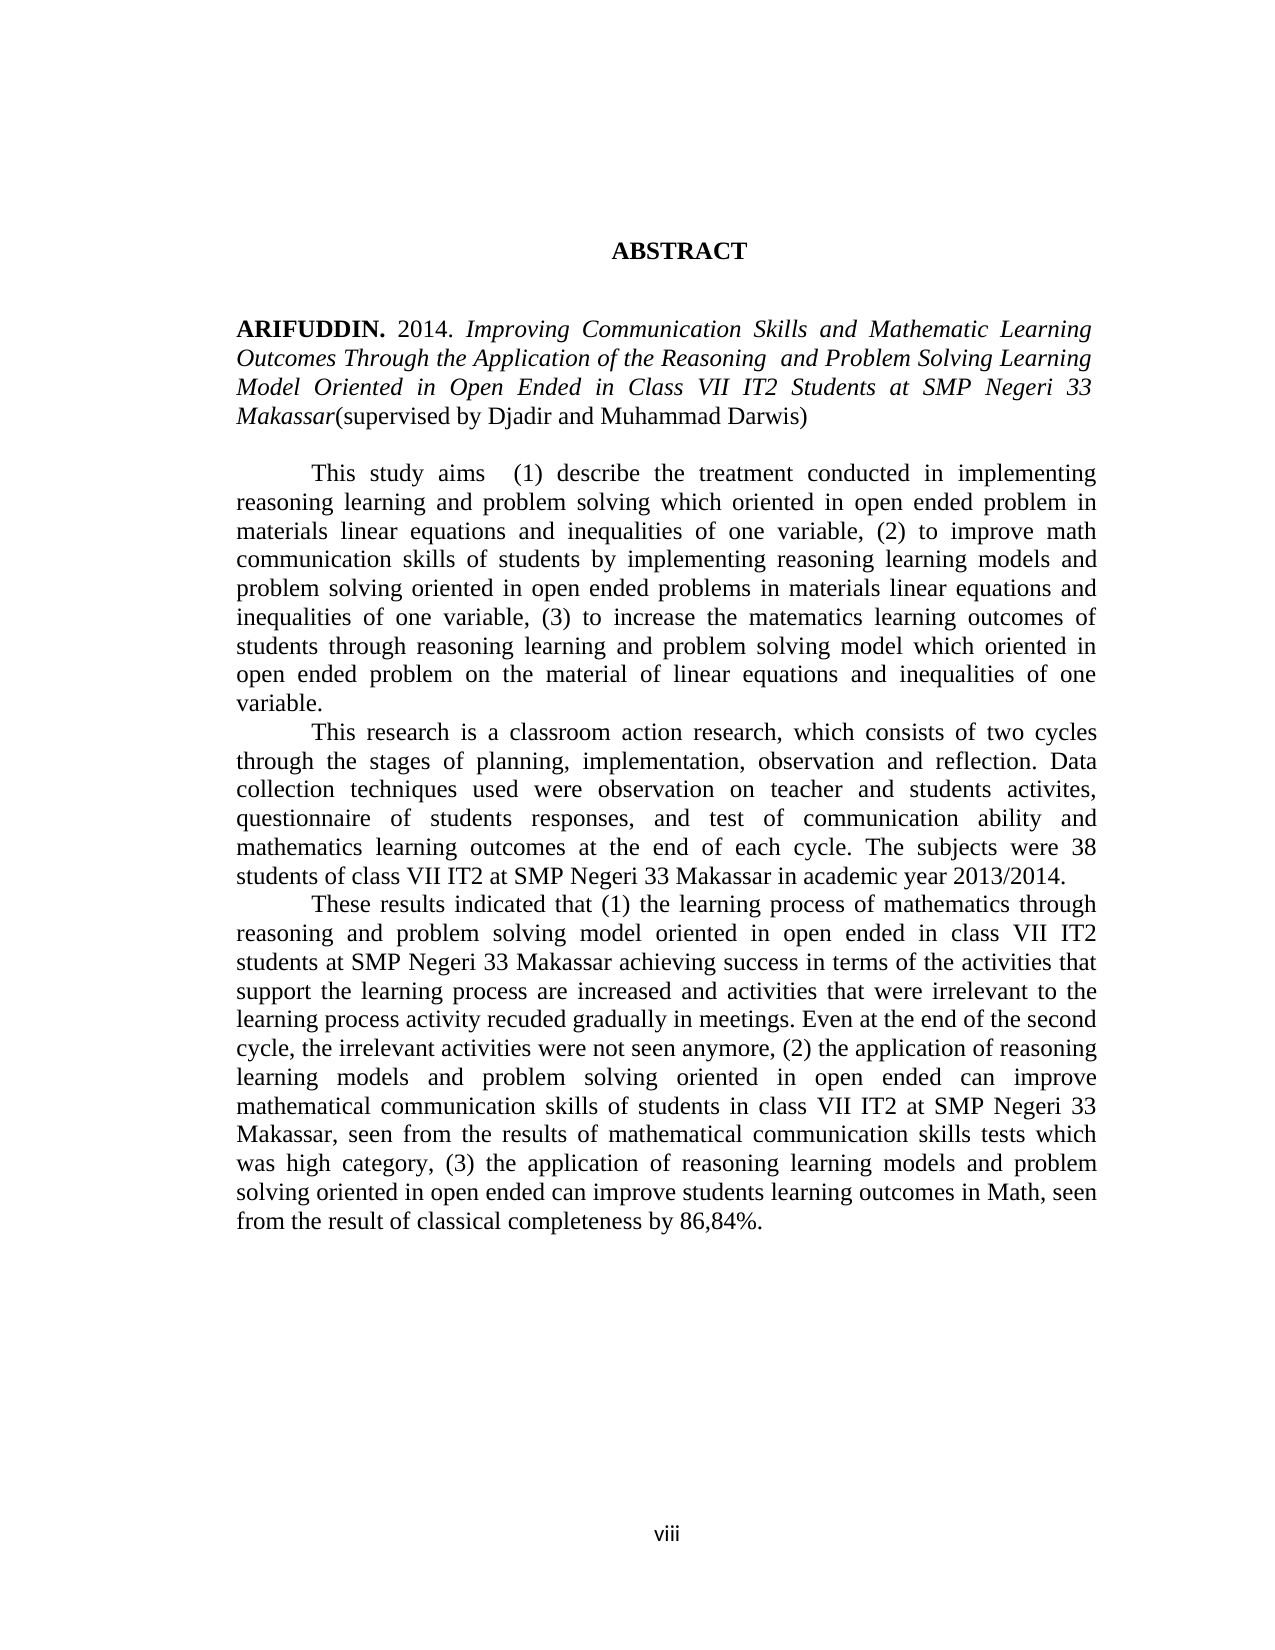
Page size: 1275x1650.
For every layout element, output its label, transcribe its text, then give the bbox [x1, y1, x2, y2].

text This study aims (1) describe the treatment conducted in implementing reasoning learning and problem solving which oriented in open ended problem in materials linear equations and inequalities of one variable, (2) to improve math communication skills of students by implementing reasoning learning models and problem solving oriented in open ended problems in materials linear equations and inequalities of one variable, (3) to increase the matematics learning outcomes of students through reasoning learning and problem solving model which oriented in open ended problem on the material of linear equations and inequalities of one variable. [236, 458, 1098, 717]
text These results indicated that (1) the learning process of mathematics through reasoning and problem solving model oriented in open ended in class VII IT2 students at SMP Negeri 33 Makassar achieving success in terms of the activities that support the learning process are increased and activities that were irrelevant to the learning process activity recuded gradually in meetings. Even at the end of the second cycle, the irrelevant activities were not seen anymore, (2) the application of reasoning learning models and problem solving oriented in open ended can improve mathematical communication skills of students in class VII IT2 at SMP Negeri 33 Makassar, seen from the results of mathematical communication skills tests which was high category, (3) the application of reasoning learning models and problem solving oriented in open ended can improve students learning outcomes in Math, seen from the result of classical completeness by 86,84%. [236, 889, 1098, 1234]
text ARIFUDDIN. 2014. Improving Communication Skills and Mathematic Learning Outcomes Through the Application of the Reasoning and Problem Solving Learning Model Oriented in Open Ended in Class VII IT2 Students at SMP Negeri 33 Makassar(supervised by Djadir and Muhammad Darwis) [236, 314, 1093, 429]
text ABSTRACT [236, 236, 1098, 265]
text This research is a classroom action research, which consists of two cycles through the stages of planning, implementation, observation and reflection. Data collection techniques used were observation on teacher and students activites, questionnaire of students responses, and test of communication ability and mathematics learning outcomes at the end of each cycle. The subjects were 38 students of class VII IT2 at SMP Negeri 33 Makassar in academic year 2013/2014. [236, 717, 1098, 889]
